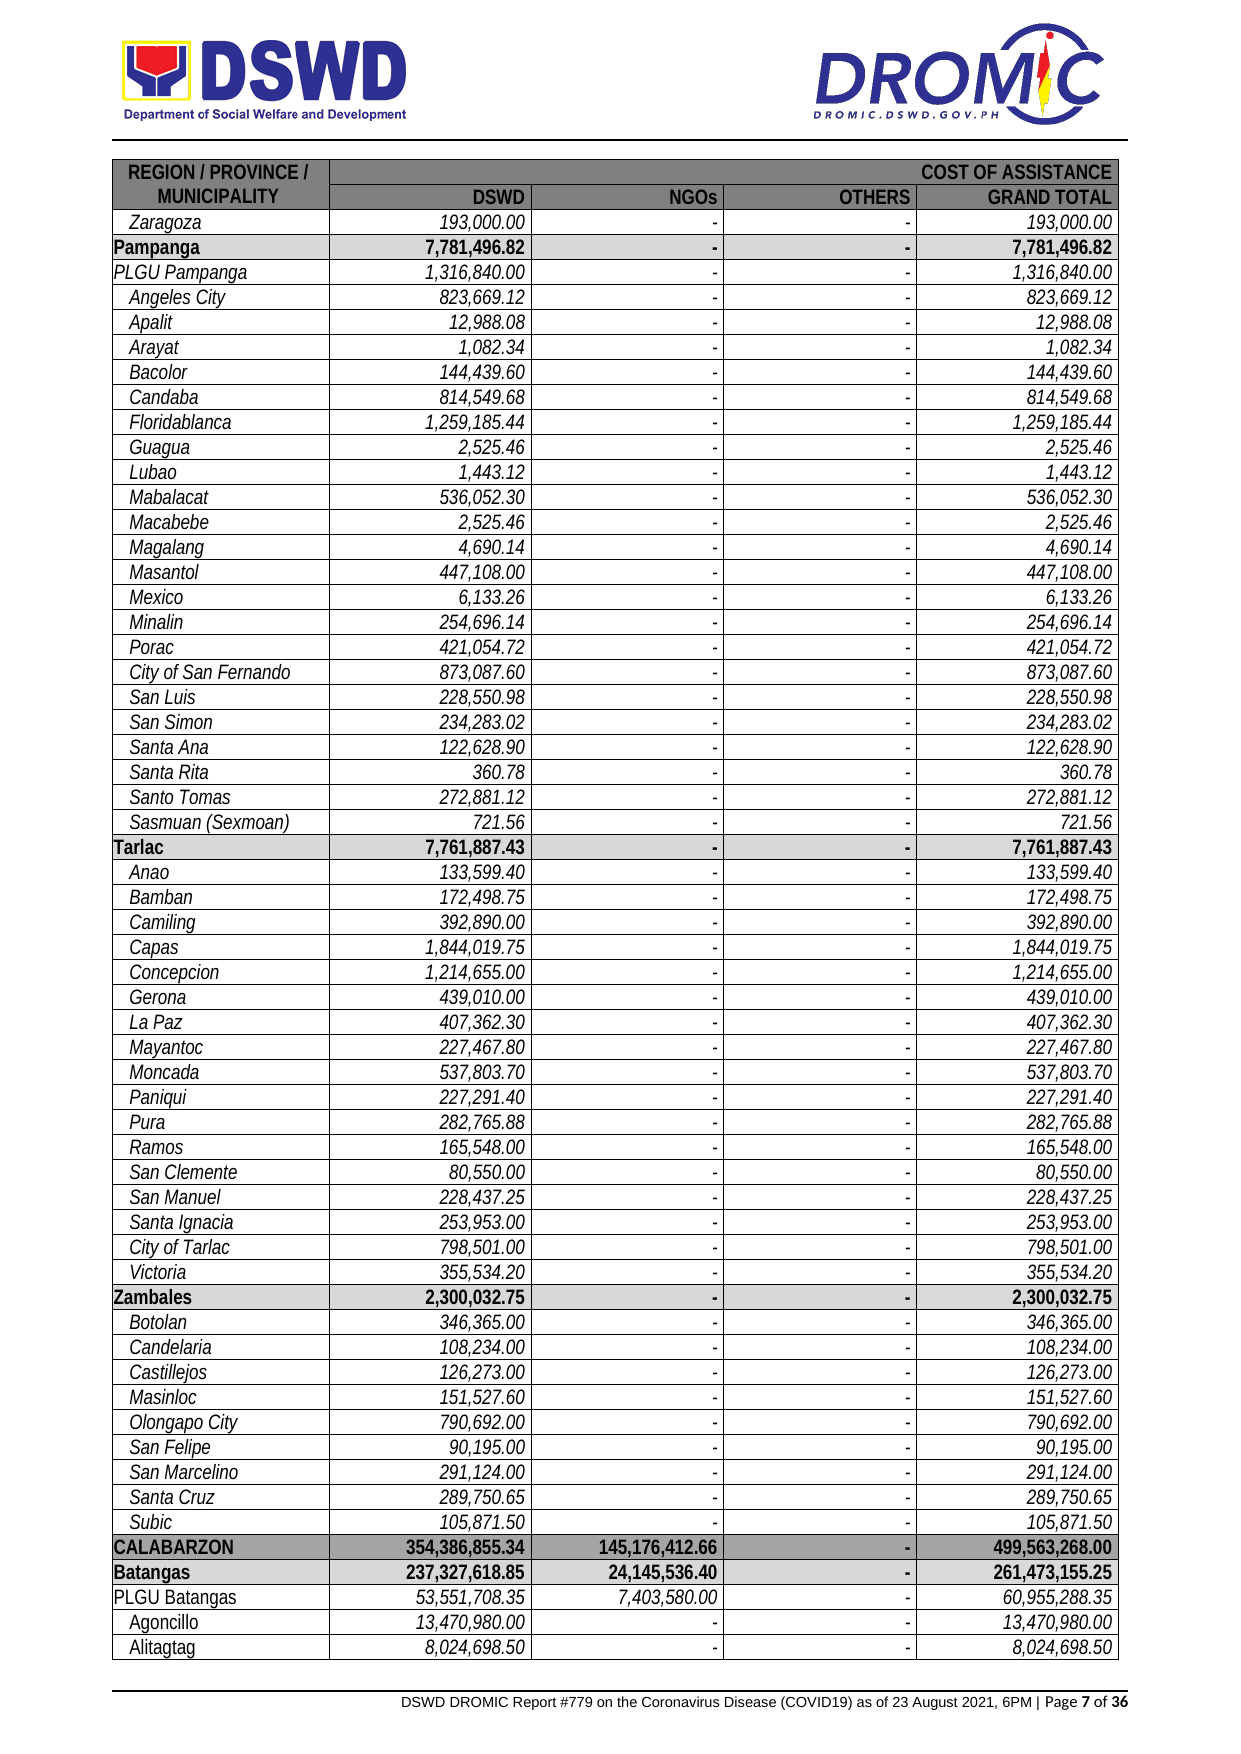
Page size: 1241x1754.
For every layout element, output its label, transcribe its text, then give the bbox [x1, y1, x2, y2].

table_cell 421,054.72 [917, 635, 1118, 659]
table_cell - [724, 335, 916, 359]
table_cell 133,599.40 [330, 860, 531, 884]
table_cell Gerona [129, 985, 329, 1009]
table_cell - [724, 810, 916, 834]
table_cell La Paz [129, 1010, 329, 1034]
table_cell 282,765.88 [330, 1110, 531, 1134]
table_cell - [532, 510, 723, 534]
table_cell 228,437.25 [330, 1185, 531, 1209]
table_cell - [532, 1510, 723, 1534]
table_cell - [532, 1360, 723, 1384]
table_cell 172,498.75 [917, 885, 1118, 909]
table_cell San Felipe [129, 1435, 329, 1459]
table_cell 272,881.12 [917, 785, 1118, 809]
table_cell 105,871.50 [917, 1510, 1118, 1534]
table_cell PLGU Pampanga [113, 260, 329, 284]
table_cell 790,692.00 [917, 1410, 1118, 1434]
table_cell [113, 560, 128, 584]
table_cell - [724, 635, 916, 659]
table_cell San Marcelino [129, 1460, 329, 1484]
table_cell [113, 935, 128, 959]
table_cell - [724, 235, 916, 259]
table_cell Ramos [129, 1135, 329, 1159]
table_cell - [724, 360, 916, 384]
table_cell 4,690.14 [917, 535, 1118, 559]
table_header COST OF ASSISTANCE [330, 160, 1118, 184]
table_cell - [724, 1335, 916, 1359]
table_cell - [532, 435, 723, 459]
table_cell - [532, 1460, 723, 1484]
table_cell 7,781,496.82 [330, 235, 531, 259]
table_cell - [532, 1435, 723, 1459]
table_cell 421,054.72 [330, 635, 531, 659]
table_cell - [724, 585, 916, 609]
table_cell - [724, 1160, 916, 1184]
table_cell - [532, 1610, 723, 1634]
table_cell 237,327,618.85 [330, 1560, 531, 1584]
table_cell Anao [129, 860, 329, 884]
table_cell 447,108.00 [917, 560, 1118, 584]
table_cell 873,087.60 [917, 660, 1118, 684]
table_cell 1,259,185.44 [917, 410, 1118, 434]
table_cell - [724, 485, 916, 509]
table_cell [113, 410, 128, 434]
table_cell - [532, 1135, 723, 1159]
table_cell Floridablanca [129, 410, 329, 434]
table_cell 823,669.12 [917, 285, 1118, 309]
table_cell - [532, 335, 723, 359]
table_cell [113, 585, 128, 609]
table_cell San Clemente [129, 1160, 329, 1184]
table_cell - [532, 1385, 723, 1409]
table_cell 234,283.02 [917, 710, 1118, 734]
table_cell 228,550.98 [330, 685, 531, 709]
table_cell - [724, 285, 916, 309]
table_cell 360.78 [330, 760, 531, 784]
picture [112, 37, 416, 125]
table_cell [113, 435, 128, 459]
table_cell - [724, 835, 916, 859]
table_cell [113, 885, 128, 909]
table_cell [113, 1360, 128, 1384]
table_cell 536,052.30 [917, 485, 1118, 509]
table_cell - [532, 1310, 723, 1334]
table_cell Subic [129, 1510, 329, 1534]
table_cell 272,881.12 [330, 785, 531, 809]
table_cell 721.56 [330, 810, 531, 834]
table_cell - [724, 1535, 916, 1559]
table_cell 2,525.46 [330, 435, 531, 459]
table_cell Pampanga [113, 235, 329, 259]
table_cell [113, 1310, 128, 1334]
table_cell 798,501.00 [330, 1235, 531, 1259]
table_cell 8,024,698.50 [330, 1635, 531, 1659]
table_cell 1,443.12 [330, 460, 531, 484]
table_cell - [724, 1260, 916, 1284]
table_cell Camiling [129, 910, 329, 934]
table_cell Pura [129, 1110, 329, 1134]
table_cell 790,692.00 [330, 1410, 531, 1434]
table_cell Victoria [129, 1260, 329, 1284]
table_cell - [724, 960, 916, 984]
table_cell - [724, 1460, 916, 1484]
table_cell 1,214,655.00 [917, 960, 1118, 984]
table_cell - [532, 1160, 723, 1184]
table_cell - [724, 735, 916, 759]
table_cell [113, 460, 128, 484]
table_cell 439,010.00 [917, 985, 1118, 1009]
table_cell 172,498.75 [330, 885, 531, 909]
table_cell - [532, 260, 723, 284]
table_cell [113, 710, 128, 734]
table_cell Bamban [129, 885, 329, 909]
table_cell Apalit [129, 310, 329, 334]
table_cell 823,669.12 [330, 285, 531, 309]
table_cell [113, 635, 128, 659]
table_cell [113, 210, 128, 234]
table_header REGION / PROVINCE / MUNICIPALITY [113, 160, 329, 209]
table_cell [113, 1435, 128, 1459]
table_cell Mabalacat [129, 485, 329, 509]
table_cell 282,765.88 [917, 1110, 1118, 1134]
table_cell - [532, 710, 723, 734]
table_cell - [724, 1110, 916, 1134]
table_cell 2,300,032.75 [917, 1285, 1118, 1309]
table_cell - [532, 585, 723, 609]
table_cell 145,176,412.66 [532, 1535, 723, 1559]
table_cell - [724, 910, 916, 934]
table_cell [113, 1610, 128, 1634]
table_cell 90,195.00 [330, 1435, 531, 1459]
table_cell - [724, 1410, 916, 1434]
table_cell - [532, 285, 723, 309]
table_cell [113, 1085, 128, 1109]
table_cell - [532, 485, 723, 509]
table_cell - [724, 760, 916, 784]
table_cell 193,000.00 [330, 210, 531, 234]
table_cell - [724, 1385, 916, 1409]
table_cell [113, 1335, 128, 1359]
table_cell Santa Ignacia [129, 1210, 329, 1234]
table_cell 439,010.00 [330, 985, 531, 1009]
table_cell 254,696.14 [917, 610, 1118, 634]
table_cell Masinloc [129, 1385, 329, 1409]
table_cell Magalang [129, 535, 329, 559]
table_cell - [724, 610, 916, 634]
table_cell 227,467.80 [330, 1035, 531, 1059]
table_cell - [724, 1360, 916, 1384]
table_cell - [724, 685, 916, 709]
table_cell 253,953.00 [330, 1210, 531, 1234]
table_cell - [724, 860, 916, 884]
table_cell 90,195.00 [917, 1435, 1118, 1459]
table_cell Bacolor [129, 360, 329, 384]
table_cell 1,259,185.44 [330, 410, 531, 434]
table_cell 721.56 [917, 810, 1118, 834]
table_cell 291,124.00 [917, 1460, 1118, 1484]
table_cell 7,403,580.00 [532, 1585, 723, 1609]
table_cell 24,145,536.40 [532, 1560, 723, 1584]
table_cell Santa Cruz [129, 1485, 329, 1509]
table_cell - [532, 910, 723, 934]
table_cell 6,133.26 [330, 585, 531, 609]
table_cell Masantol [129, 560, 329, 584]
table_cell - [724, 1060, 916, 1084]
table_cell 392,890.00 [917, 910, 1118, 934]
table_cell [113, 1385, 128, 1409]
table_cell - [724, 560, 916, 584]
table_cell 60,955,288.35 [917, 1585, 1118, 1609]
table_cell - [532, 810, 723, 834]
table_cell 291,124.00 [330, 1460, 531, 1484]
table_cell 8,024,698.50 [917, 1635, 1118, 1659]
table_cell Paniqui [129, 1085, 329, 1109]
table_cell Concepcion [129, 960, 329, 984]
table_cell - [532, 760, 723, 784]
table_cell [113, 735, 128, 759]
table_cell [113, 660, 128, 684]
table_cell - [532, 210, 723, 234]
table_cell - [724, 1085, 916, 1109]
table_cell - [724, 1010, 916, 1034]
table_cell 814,549.68 [330, 385, 531, 409]
table_cell 228,550.98 [917, 685, 1118, 709]
table_cell 227,291.40 [917, 1085, 1118, 1109]
table_cell 346,365.00 [330, 1310, 531, 1334]
table_cell - [532, 1635, 723, 1659]
table_cell [113, 510, 128, 534]
table_cell [113, 810, 128, 834]
table_cell - [724, 1435, 916, 1459]
table_cell [113, 1185, 128, 1209]
table_cell 537,803.70 [917, 1060, 1118, 1084]
table_cell - [724, 1560, 916, 1584]
table_cell - [532, 360, 723, 384]
table_cell 227,467.80 [917, 1035, 1118, 1059]
table_cell - [532, 385, 723, 409]
table_cell - [532, 235, 723, 259]
table_cell 122,628.90 [917, 735, 1118, 759]
table_cell 346,365.00 [917, 1310, 1118, 1334]
table_cell Tarlac [113, 835, 329, 859]
table_cell Lubao [129, 460, 329, 484]
table_cell 814,549.68 [917, 385, 1118, 409]
table_cell 12,988.08 [330, 310, 531, 334]
table_cell 407,362.30 [330, 1010, 531, 1034]
table_cell 126,273.00 [330, 1360, 531, 1384]
table_cell 798,501.00 [917, 1235, 1118, 1259]
table_cell - [724, 260, 916, 284]
table_cell 355,534.20 [917, 1260, 1118, 1284]
table_cell 6,133.26 [917, 585, 1118, 609]
table_cell 151,527.60 [330, 1385, 531, 1409]
table_cell 2,525.46 [917, 510, 1118, 534]
table_cell - [532, 785, 723, 809]
table_cell Arayat [129, 335, 329, 359]
table_cell 227,291.40 [330, 1085, 531, 1109]
table_cell [113, 1460, 128, 1484]
table_cell 122,628.90 [330, 735, 531, 759]
table_cell 133,599.40 [917, 860, 1118, 884]
table_cell [113, 860, 128, 884]
table_cell - [724, 535, 916, 559]
table_cell 151,527.60 [917, 1385, 1118, 1409]
table_cell - [532, 535, 723, 559]
table_cell - [724, 785, 916, 809]
table_cell [113, 1210, 128, 1234]
table_cell 13,470,980.00 [917, 1610, 1118, 1634]
table_cell 289,750.65 [917, 1485, 1118, 1509]
table_cell - [532, 1010, 723, 1034]
table_cell - [532, 685, 723, 709]
table_cell [113, 535, 128, 559]
table_cell - [724, 310, 916, 334]
table_cell 447,108.00 [330, 560, 531, 584]
table_cell PLGU Batangas [113, 1585, 329, 1609]
table_cell [113, 1410, 128, 1434]
table_cell - [532, 1485, 723, 1509]
table_cell - [724, 410, 916, 434]
table_cell 407,362.30 [917, 1010, 1118, 1034]
table_cell Mayantoc [129, 1035, 329, 1059]
table_cell NGOs [532, 185, 723, 209]
table_cell Guagua [129, 435, 329, 459]
table_cell City of San Fernando [129, 660, 329, 684]
table_cell [113, 1160, 128, 1184]
table_cell Batangas [113, 1560, 329, 1584]
table_cell 289,750.65 [330, 1485, 531, 1509]
table_cell [113, 1635, 128, 1659]
table_cell Agoncillo [129, 1610, 329, 1634]
table_cell - [532, 1260, 723, 1284]
table_cell Zambales [113, 1285, 329, 1309]
table_cell [113, 335, 128, 359]
table_cell [113, 1510, 128, 1534]
table_cell Moncada [129, 1060, 329, 1084]
table_cell 105,871.50 [330, 1510, 531, 1534]
table_cell - [532, 310, 723, 334]
table_cell Candelaria [129, 1335, 329, 1359]
table_cell CALABARZON [113, 1535, 329, 1559]
table_cell Botolan [129, 1310, 329, 1334]
table_cell Angeles City [129, 285, 329, 309]
table_cell - [532, 1235, 723, 1259]
table_cell 253,953.00 [917, 1210, 1118, 1234]
table_cell - [724, 885, 916, 909]
table_cell [113, 685, 128, 709]
table_cell 4,690.14 [330, 535, 531, 559]
table_cell - [532, 735, 723, 759]
table_cell Zaragoza [129, 210, 329, 234]
table_cell [113, 1135, 128, 1159]
table_cell 144,439.60 [330, 360, 531, 384]
table_cell - [724, 710, 916, 734]
table_cell [113, 785, 128, 809]
table_cell 1,316,840.00 [330, 260, 531, 284]
table_cell - [532, 410, 723, 434]
table_cell 2,525.46 [330, 510, 531, 534]
table_cell San Simon [129, 710, 329, 734]
table_cell [113, 1110, 128, 1134]
table_cell - [724, 1210, 916, 1234]
table_cell - [532, 1110, 723, 1134]
table_cell 499,563,268.00 [917, 1535, 1118, 1559]
table_cell 7,781,496.82 [917, 235, 1118, 259]
table_cell - [724, 1510, 916, 1534]
table_cell Porac [129, 635, 329, 659]
table_cell Santa Ana [129, 735, 329, 759]
table_cell [113, 610, 128, 634]
table_cell Capas [129, 935, 329, 959]
table_cell Alitagtag [129, 1635, 329, 1659]
table_cell 234,283.02 [330, 710, 531, 734]
table_cell [113, 985, 128, 1009]
table_cell - [724, 660, 916, 684]
table_cell 144,439.60 [917, 360, 1118, 384]
table_cell 126,273.00 [917, 1360, 1118, 1384]
table_cell - [532, 560, 723, 584]
table_cell [113, 485, 128, 509]
table_cell 165,548.00 [330, 1135, 531, 1159]
table_cell - [724, 1635, 916, 1659]
table_cell 537,803.70 [330, 1060, 531, 1084]
table_cell - [532, 660, 723, 684]
table_cell 355,534.20 [330, 1260, 531, 1284]
table_cell - [532, 935, 723, 959]
table_cell - [532, 460, 723, 484]
table_cell - [724, 435, 916, 459]
table_cell - [724, 1485, 916, 1509]
table_cell 80,550.00 [330, 1160, 531, 1184]
table_cell 1,082.34 [330, 335, 531, 359]
table_cell - [532, 885, 723, 909]
table_cell 873,087.60 [330, 660, 531, 684]
table_cell 53,551,708.35 [330, 1585, 531, 1609]
table_cell - [724, 510, 916, 534]
table_cell San Luis [129, 685, 329, 709]
table_cell [113, 760, 128, 784]
table_cell 165,548.00 [917, 1135, 1118, 1159]
table_cell 13,470,980.00 [330, 1610, 531, 1634]
table_cell - [724, 935, 916, 959]
table_cell 254,696.14 [330, 610, 531, 634]
table_cell - [724, 1585, 916, 1609]
table_cell 1,082.34 [917, 335, 1118, 359]
table_cell 7,761,887.43 [917, 835, 1118, 859]
table_cell [113, 960, 128, 984]
table_cell 360.78 [917, 760, 1118, 784]
table_cell 7,761,887.43 [330, 835, 531, 859]
table_cell [113, 310, 128, 334]
table_cell Olongapo City [129, 1410, 329, 1434]
table_cell Minalin [129, 610, 329, 634]
table_cell Santa Rita [129, 760, 329, 784]
table_cell 108,234.00 [917, 1335, 1118, 1359]
table_cell - [532, 610, 723, 634]
table_cell 12,988.08 [917, 310, 1118, 334]
table_cell Candaba [129, 385, 329, 409]
table_cell 193,000.00 [917, 210, 1118, 234]
table_cell [113, 1260, 128, 1284]
table_cell [113, 385, 128, 409]
table_cell Mexico [129, 585, 329, 609]
table_cell 1,844,019.75 [330, 935, 531, 959]
table_cell - [532, 1285, 723, 1309]
table_cell [113, 1235, 128, 1259]
table_cell [113, 1060, 128, 1084]
table_cell [113, 285, 128, 309]
table_cell 108,234.00 [330, 1335, 531, 1359]
table_cell - [532, 1410, 723, 1434]
table_cell Santo Tomas [129, 785, 329, 809]
table_cell 80,550.00 [917, 1160, 1118, 1184]
table_cell 1,316,840.00 [917, 260, 1118, 284]
table_cell - [724, 460, 916, 484]
table_cell 1,443.12 [917, 460, 1118, 484]
table_cell - [724, 1135, 916, 1159]
table_cell - [724, 1235, 916, 1259]
table_cell - [532, 635, 723, 659]
table_cell 1,214,655.00 [330, 960, 531, 984]
table_cell DSWD [330, 185, 531, 209]
table_cell - [532, 1335, 723, 1359]
table_cell 261,473,155.25 [917, 1560, 1118, 1584]
table_cell - [724, 985, 916, 1009]
table_cell - [724, 385, 916, 409]
picture [781, 23, 1133, 125]
table_cell OTHERS [724, 185, 916, 209]
table_cell - [532, 1035, 723, 1059]
table_cell Castillejos [129, 1360, 329, 1384]
table_cell [113, 910, 128, 934]
table_cell - [532, 1085, 723, 1109]
table_cell Sasmuan (Sexmoan) [129, 810, 329, 834]
table_cell - [532, 1060, 723, 1084]
table_cell 2,525.46 [917, 435, 1118, 459]
table_cell - [532, 960, 723, 984]
table_cell - [724, 1185, 916, 1209]
table_cell - [532, 835, 723, 859]
table_cell 354,386,855.34 [330, 1535, 531, 1559]
table_cell [113, 360, 128, 384]
table_cell 228,437.25 [917, 1185, 1118, 1209]
table_cell - [532, 985, 723, 1009]
table_cell [113, 1035, 128, 1059]
table_cell - [724, 1610, 916, 1634]
table_cell GRAND TOTAL [917, 185, 1118, 209]
table_cell - [724, 1035, 916, 1059]
table_cell [113, 1485, 128, 1509]
table_cell 1,844,019.75 [917, 935, 1118, 959]
table_cell - [532, 860, 723, 884]
table_cell San Manuel [129, 1185, 329, 1209]
table_cell 536,052.30 [330, 485, 531, 509]
table_cell [113, 1010, 128, 1034]
table_cell 2,300,032.75 [330, 1285, 531, 1309]
table_cell - [532, 1210, 723, 1234]
table_cell - [724, 1285, 916, 1309]
table_cell - [532, 1185, 723, 1209]
table_cell 392,890.00 [330, 910, 531, 934]
table_cell Macabebe [129, 510, 329, 534]
table_cell City of Tarlac [129, 1235, 329, 1259]
table_cell - [724, 1310, 916, 1334]
table_cell - [724, 210, 916, 234]
